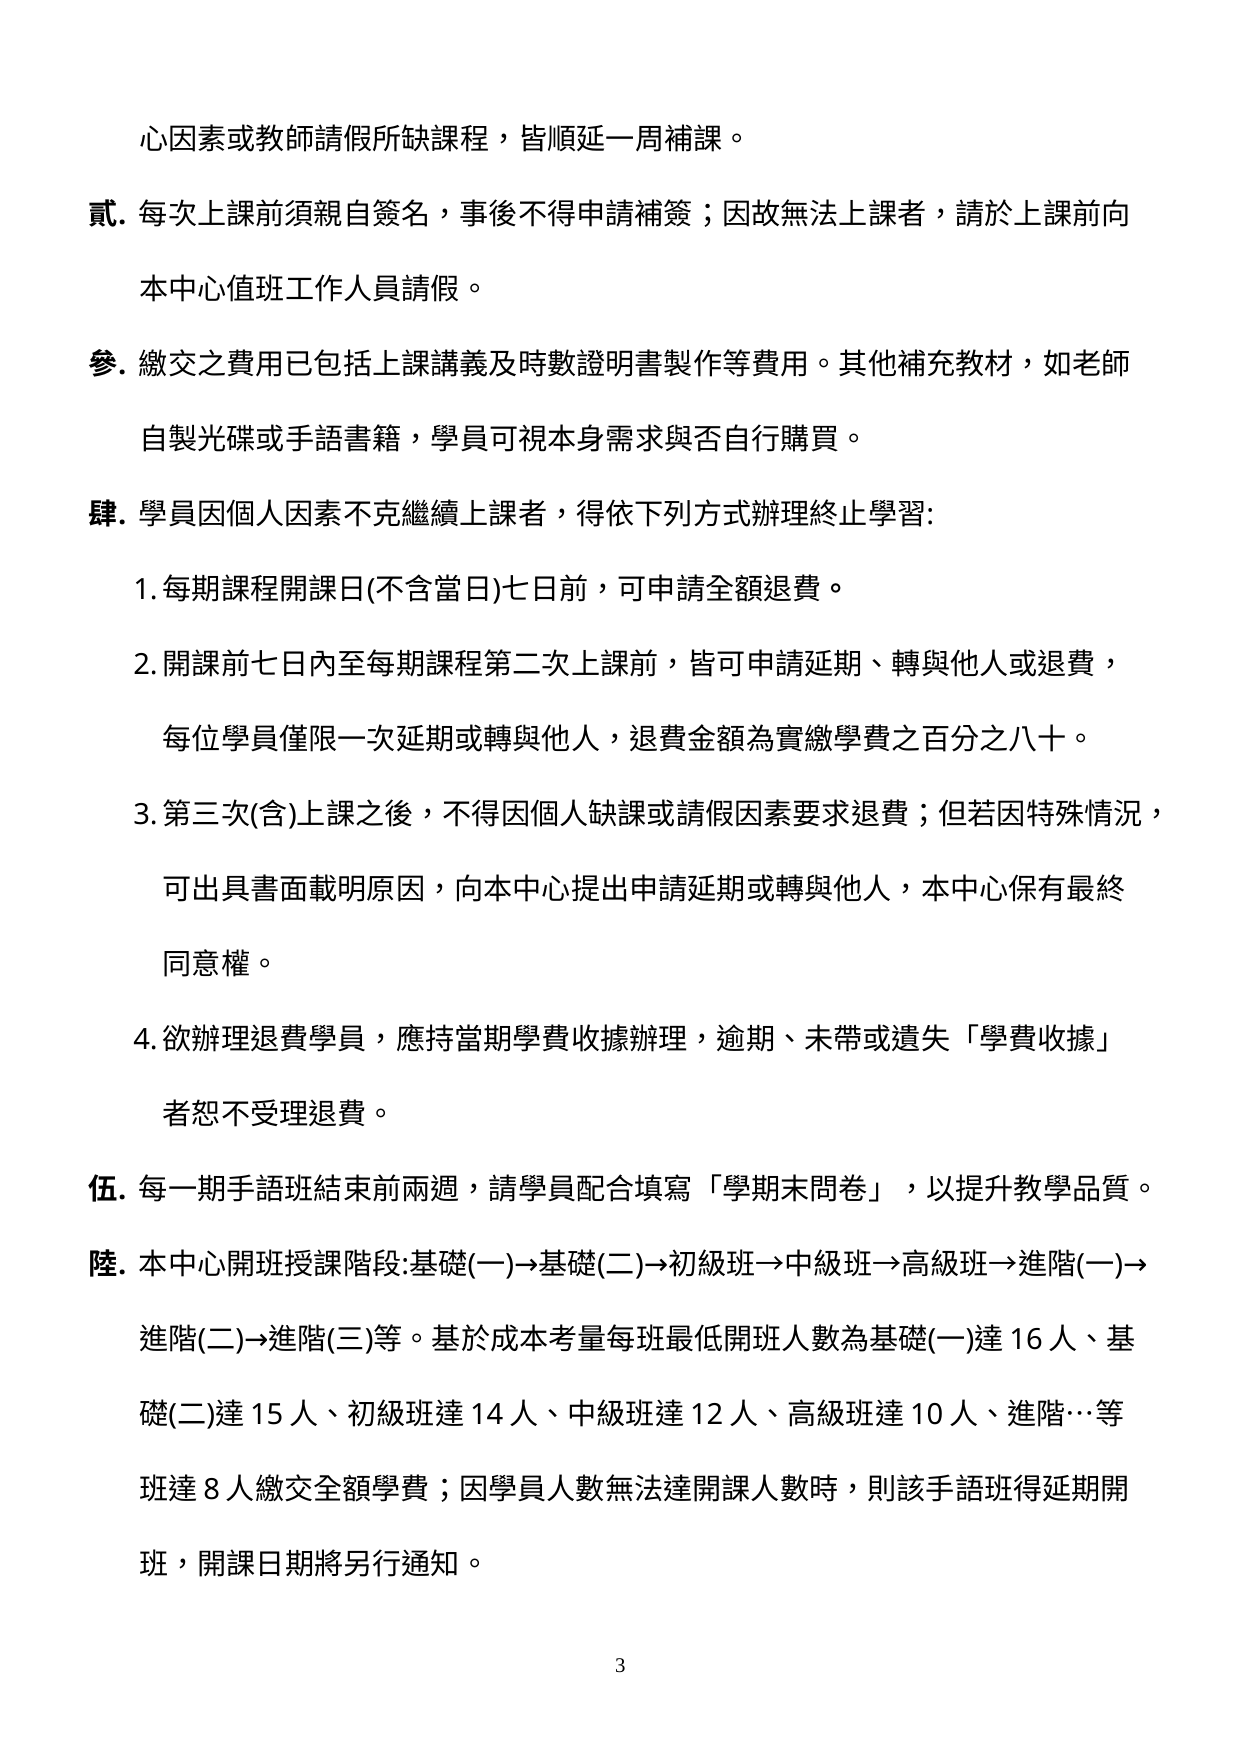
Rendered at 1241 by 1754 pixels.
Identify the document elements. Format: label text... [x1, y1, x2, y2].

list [89, 99, 1152, 174]
list 每次上課前須親自簽名，事後不得申請補簽；因故無法上課者，請於上課前向本中心值班工作人員請假。 [89, 174, 1152, 324]
list 繳交之費用已包括上課講義及時數證明書製作等費用。其他補充教材，如老師自製光碟或手語書籍，學員可視本身需求與否自行購買。 [89, 324, 1152, 474]
list 學員因個人因素不克繼續上課者，得依下列方式辦理終止學習: [89, 474, 1152, 549]
list 本中心開班授課階段:基礎(一)→基礎(二)→初級班→中級班→高級班→進階(一)→進階(二)→進階(三)等。基於成本考量每班最低開班人數為基礎(一)達16人、基礎(二)達15人、初級班達14人、中級班達12人、高級班達10人、進階…等班達8人繳交全額學費；因學員人數無法達開課人數時，則該手語班得延期開班，開課日期將另行通知。 [89, 1224, 1152, 1599]
list 每一期手語班結束前兩週，請學員配合填寫「學期末問卷」，以提升教學品質。 [89, 1149, 1152, 1224]
list 開課前七日內至每期課程第二次上課前，皆可申請延期、轉與他人或退費，每位學員僅限一次延期或轉與他人，退費金額為實繳學費之百分之八十。 [133, 624, 1152, 774]
list 每期課程開課日(不含當日)七日前，可申請全額退費。 [133, 549, 1152, 624]
list 欲辦理退費學員，應持當期學費收據辦理，逾期、未帶或遺失「學費收據」者恕不受理退費。 [133, 999, 1152, 1149]
list 第三次(含)上課之後，不得因個人缺課或請假因素要求退費；但若因特殊情況，可出具書面載明原因，向本中心提出申請延期或轉與他人，本中心保有最終同意權。 [133, 774, 1152, 999]
